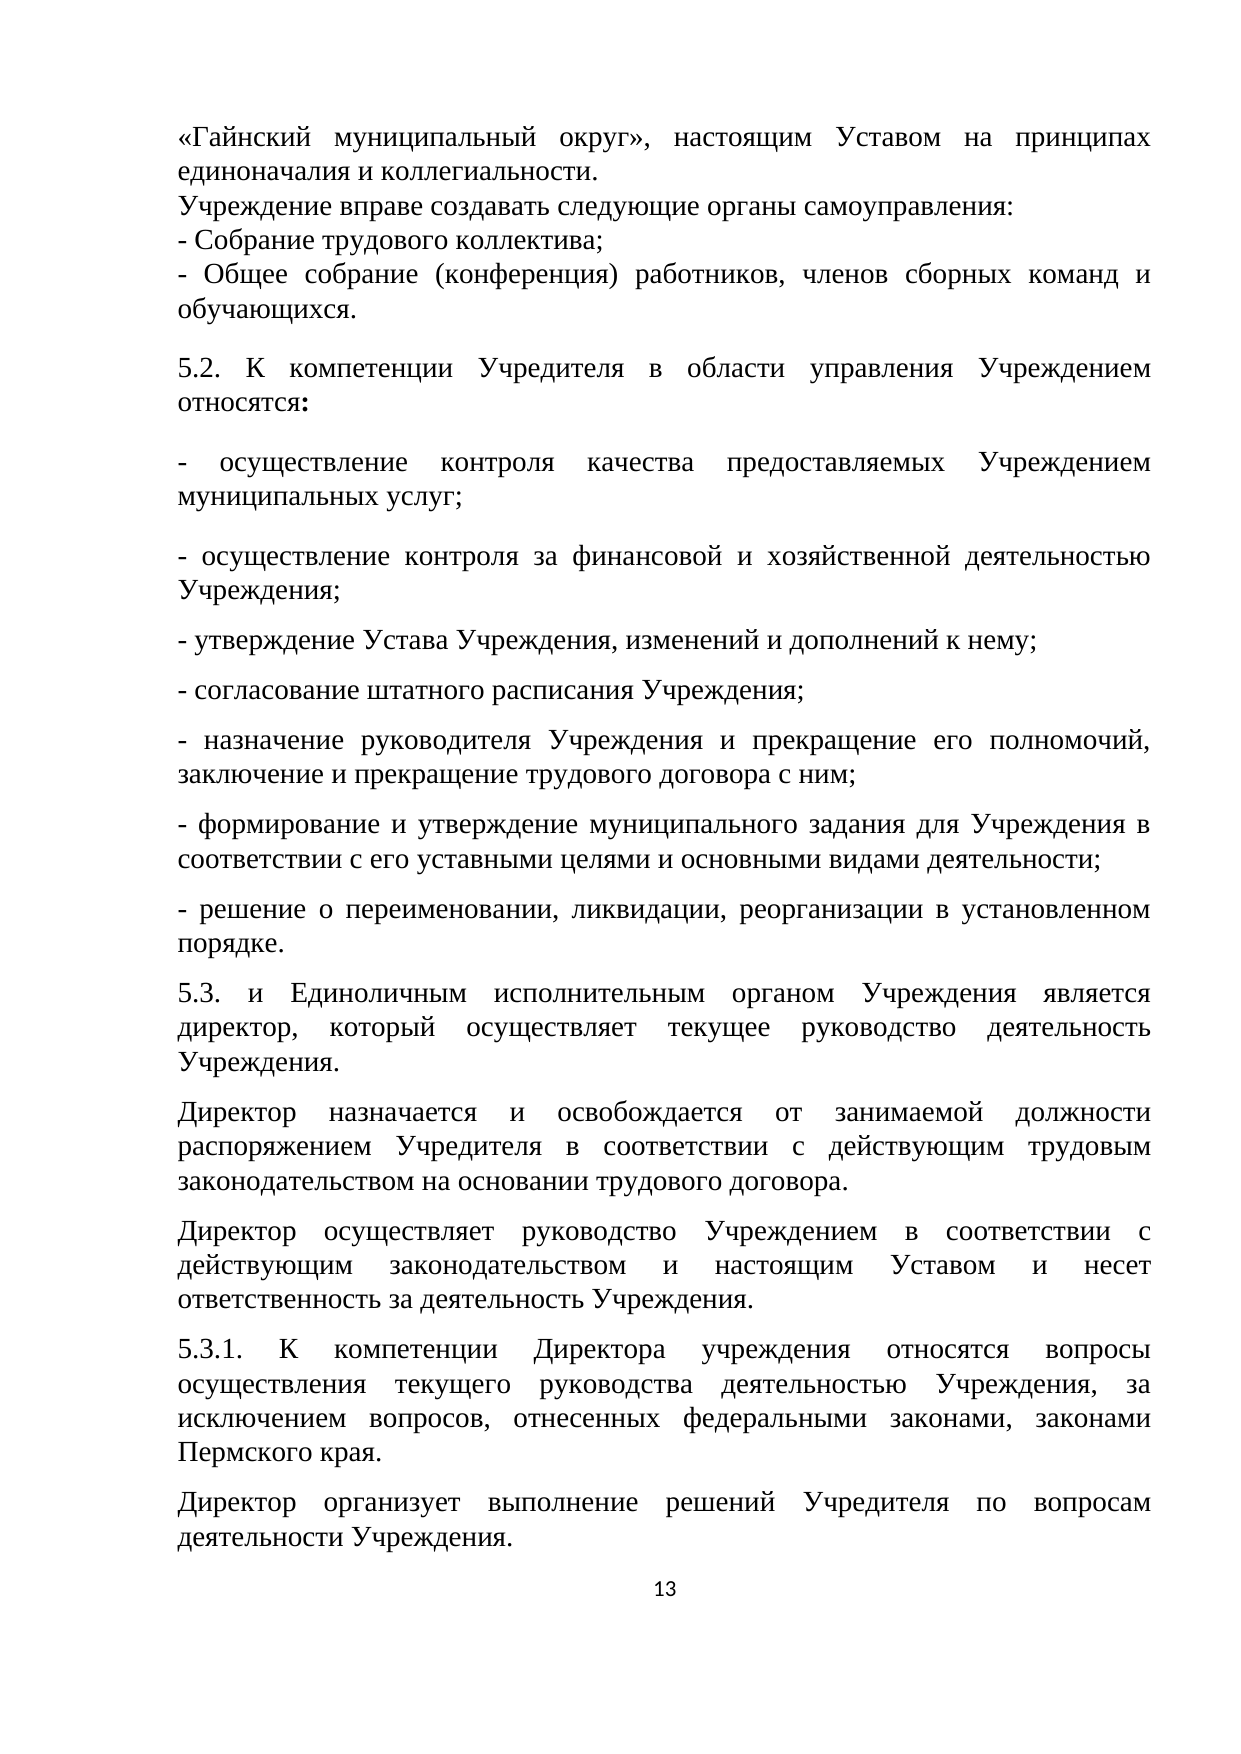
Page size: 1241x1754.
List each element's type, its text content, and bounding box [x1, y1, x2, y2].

text 5.3. и Единоличным исполнительным органом Учреждения является директор, который осуществляет текущее руководство деятельность Учреждения. [177, 974, 1152, 1077]
text 5.3.1. К компетенции Директора учреждения относятся вопросы осуществления текущего руководства деятельностью Учреждения, за исключением вопросов, отнесенных федеральными законами, законами Пермского края. [177, 1331, 1152, 1468]
text - назначение руководителя Учреждения и прекращение его полномочий, заключение и прекращение трудового договора с ним; [177, 721, 1152, 790]
text - осуществление контроля качества предоставляемых Учреждением муниципальных услуг; [177, 443, 1152, 512]
text Директор назначается и освобождается от занимаемой должности распоряжением Учредителя в соответствии с действующим трудовым законодательством на основании трудового договора. [177, 1093, 1152, 1196]
text - Собрание трудового коллектива; [177, 221, 1152, 256]
text - Общее собрание (конференция) работников, членов сборных команд и обучающихся. [177, 256, 1152, 324]
text Директор осуществляет руководство Учреждением в соответствии с действующим законодательством и настоящим Уставом и несет ответственность за деятельность Учреждения. [177, 1212, 1152, 1315]
text - формирование и утверждение муниципального задания для Учреждения в соответствии с его уставными целями и основными видами деятельности; [177, 806, 1152, 874]
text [177, 118, 1152, 187]
text - осуществление контроля за финансовой и хозяйственной деятельностью Учреждения; [177, 537, 1152, 606]
text - согласование штатного расписания Учреждения; [177, 671, 1152, 706]
text - утверждение Устава Учреждения, изменений и дополнений к нему; [177, 621, 1152, 656]
text Учреждение вправе создавать следующие органы самоуправления: [177, 187, 1152, 221]
text - решение о переименовании, ликвидации, реорганизации в установленном порядке. [177, 890, 1152, 959]
text Директор организует выполнение решений Учредителя по вопросам деятельности Учреждения. [177, 1484, 1152, 1552]
text 5.2. К компетенции Учредителя в области управления Учреждением относятся: [177, 349, 1152, 418]
